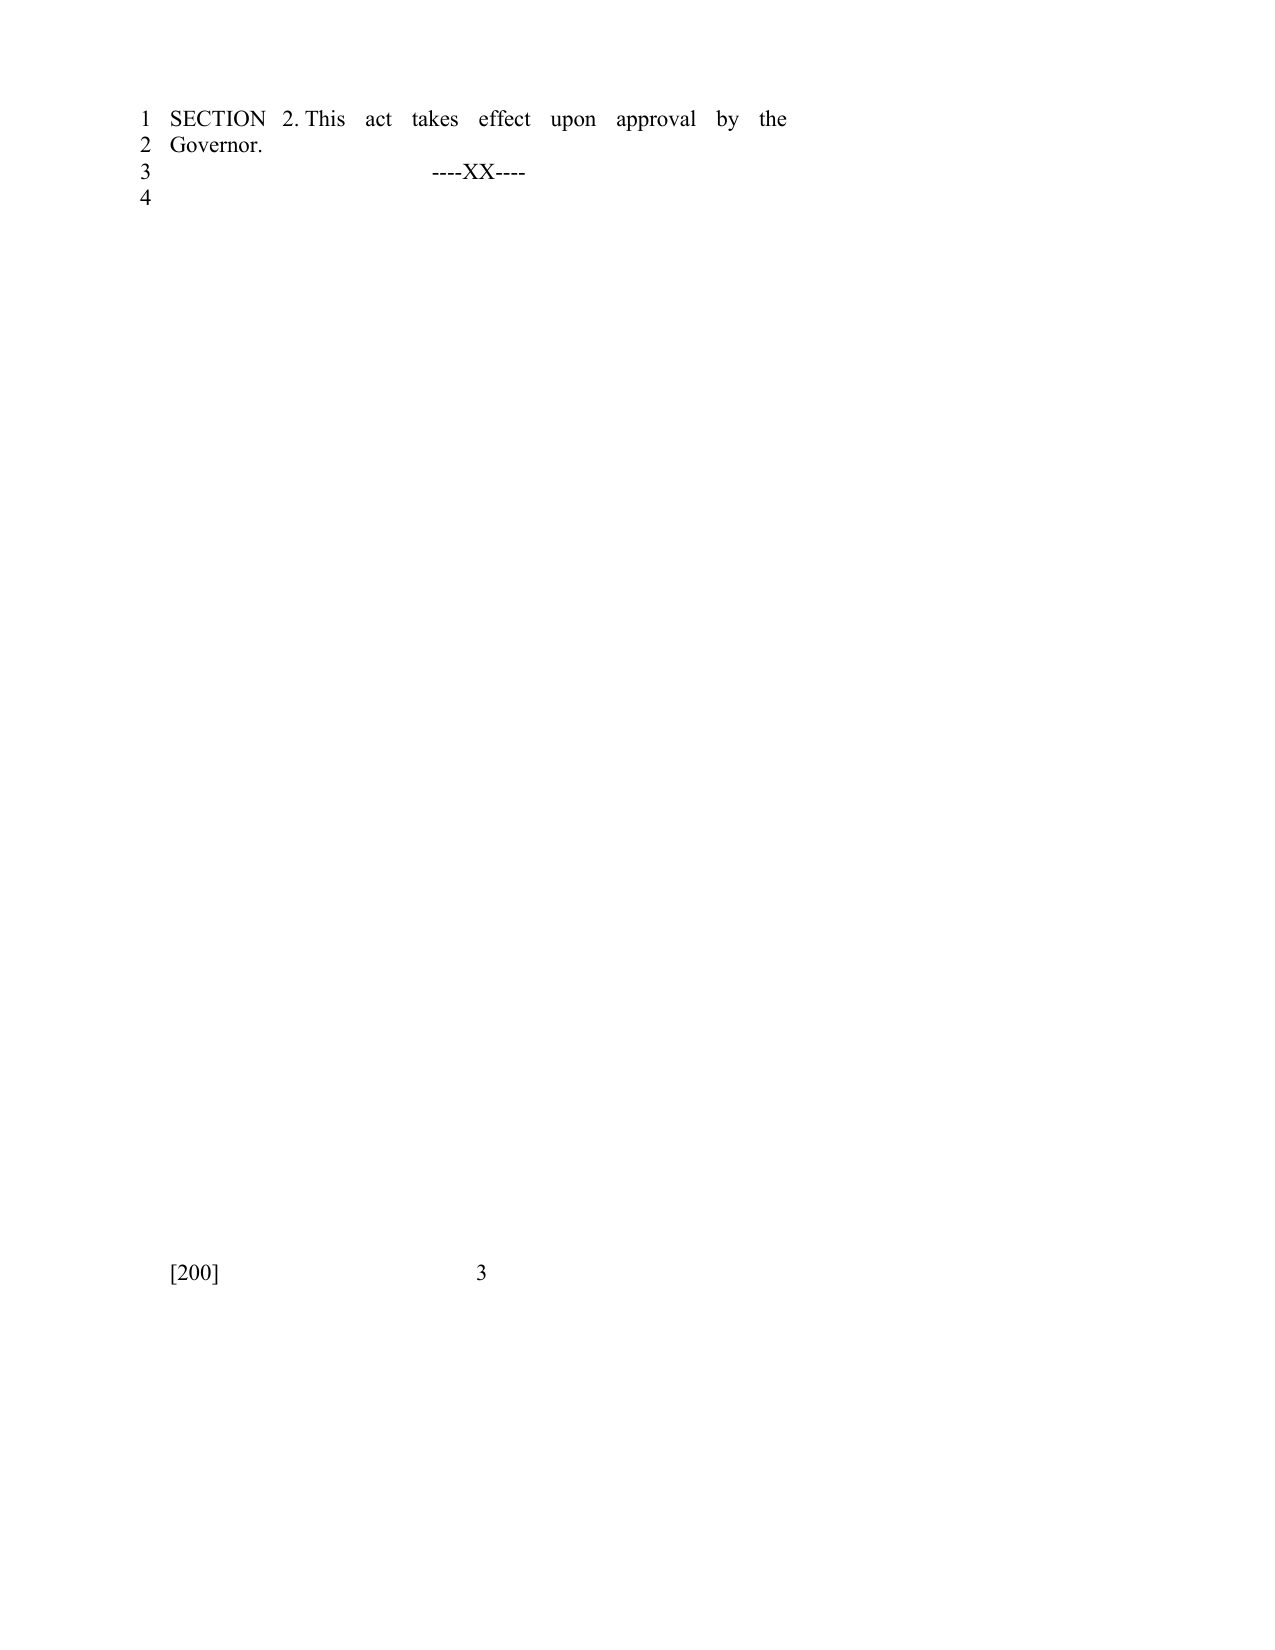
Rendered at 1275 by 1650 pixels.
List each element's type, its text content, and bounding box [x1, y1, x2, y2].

text SECTION 2. This act takes effect upon approval by the Governor. [169, 105, 787, 158]
text ----XX---- [169, 158, 787, 184]
